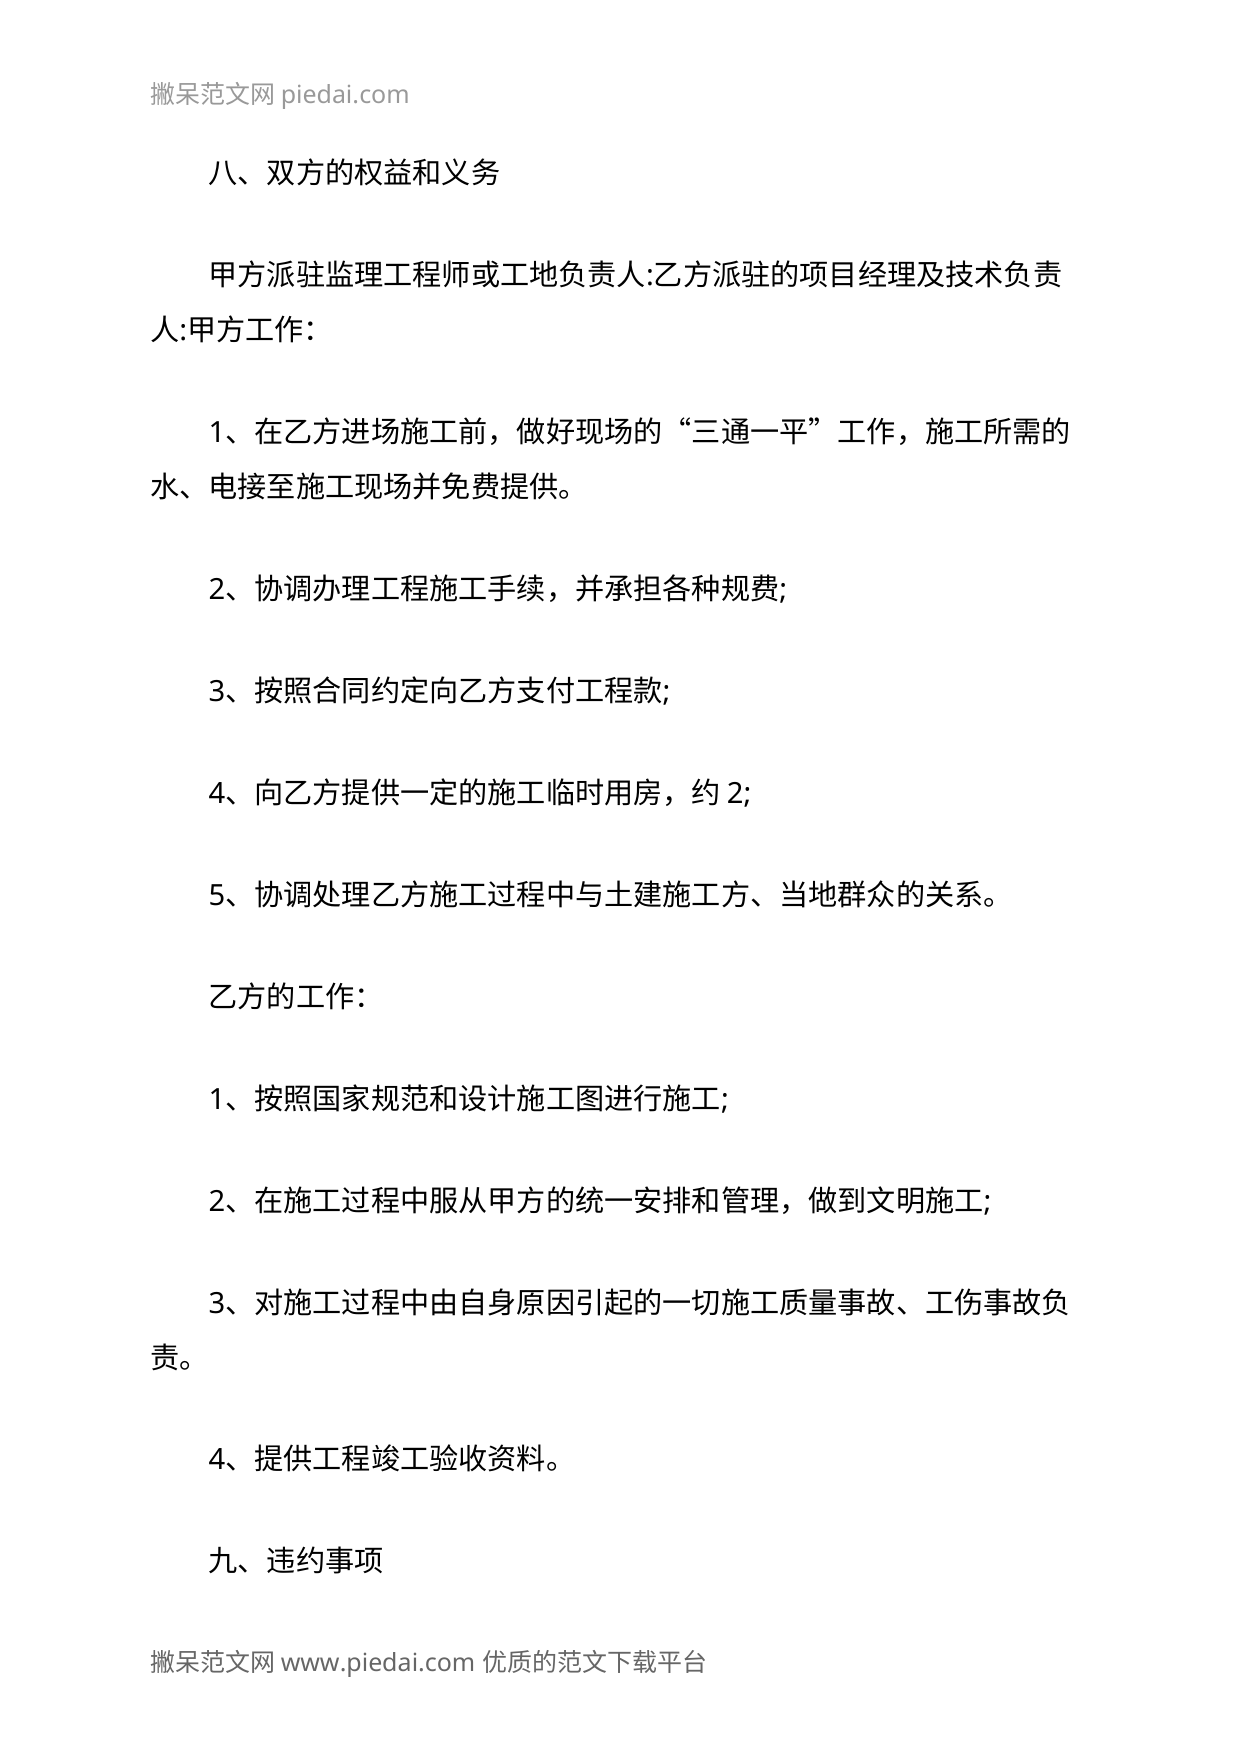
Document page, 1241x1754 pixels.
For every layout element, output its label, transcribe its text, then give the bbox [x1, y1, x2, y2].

text 2、在施工过程中服从甲方的统一安排和管理，做到文明施工; [150, 1177, 1090, 1219]
text 甲方派驻监理工程师或工地负责人:乙方派驻的项目经理及技术负责人:甲方工作： [150, 252, 1090, 349]
text 八、双方的权益和义务 [150, 150, 1090, 192]
text 2、协调办理工程施工手续，并承担各种规费; [150, 566, 1090, 608]
text 1、按照国家规范和设计施工图进行施工; [150, 1075, 1090, 1118]
text 1、在乙方进场施工前，做好现场的“三通一平”工作，施工所需的水、电接至施工现场并免费提供。 [150, 409, 1090, 506]
text 4、向乙方提供一定的施工临时用房，约2; [150, 769, 1090, 812]
text 3、按照合同约定向乙方支付工程款; [150, 667, 1090, 710]
text 乙方的工作： [150, 973, 1090, 1016]
text 4、提供工程竣工验收资料。 [150, 1436, 1090, 1478]
text 3、对施工过程中由自身原因引起的一切施工质量事故、工伤事故负责。 [150, 1279, 1090, 1376]
text 九、违约事项 [150, 1538, 1090, 1580]
text 5、协调处理乙方施工过程中与土建施工方、当地群众的关系。 [150, 871, 1090, 914]
